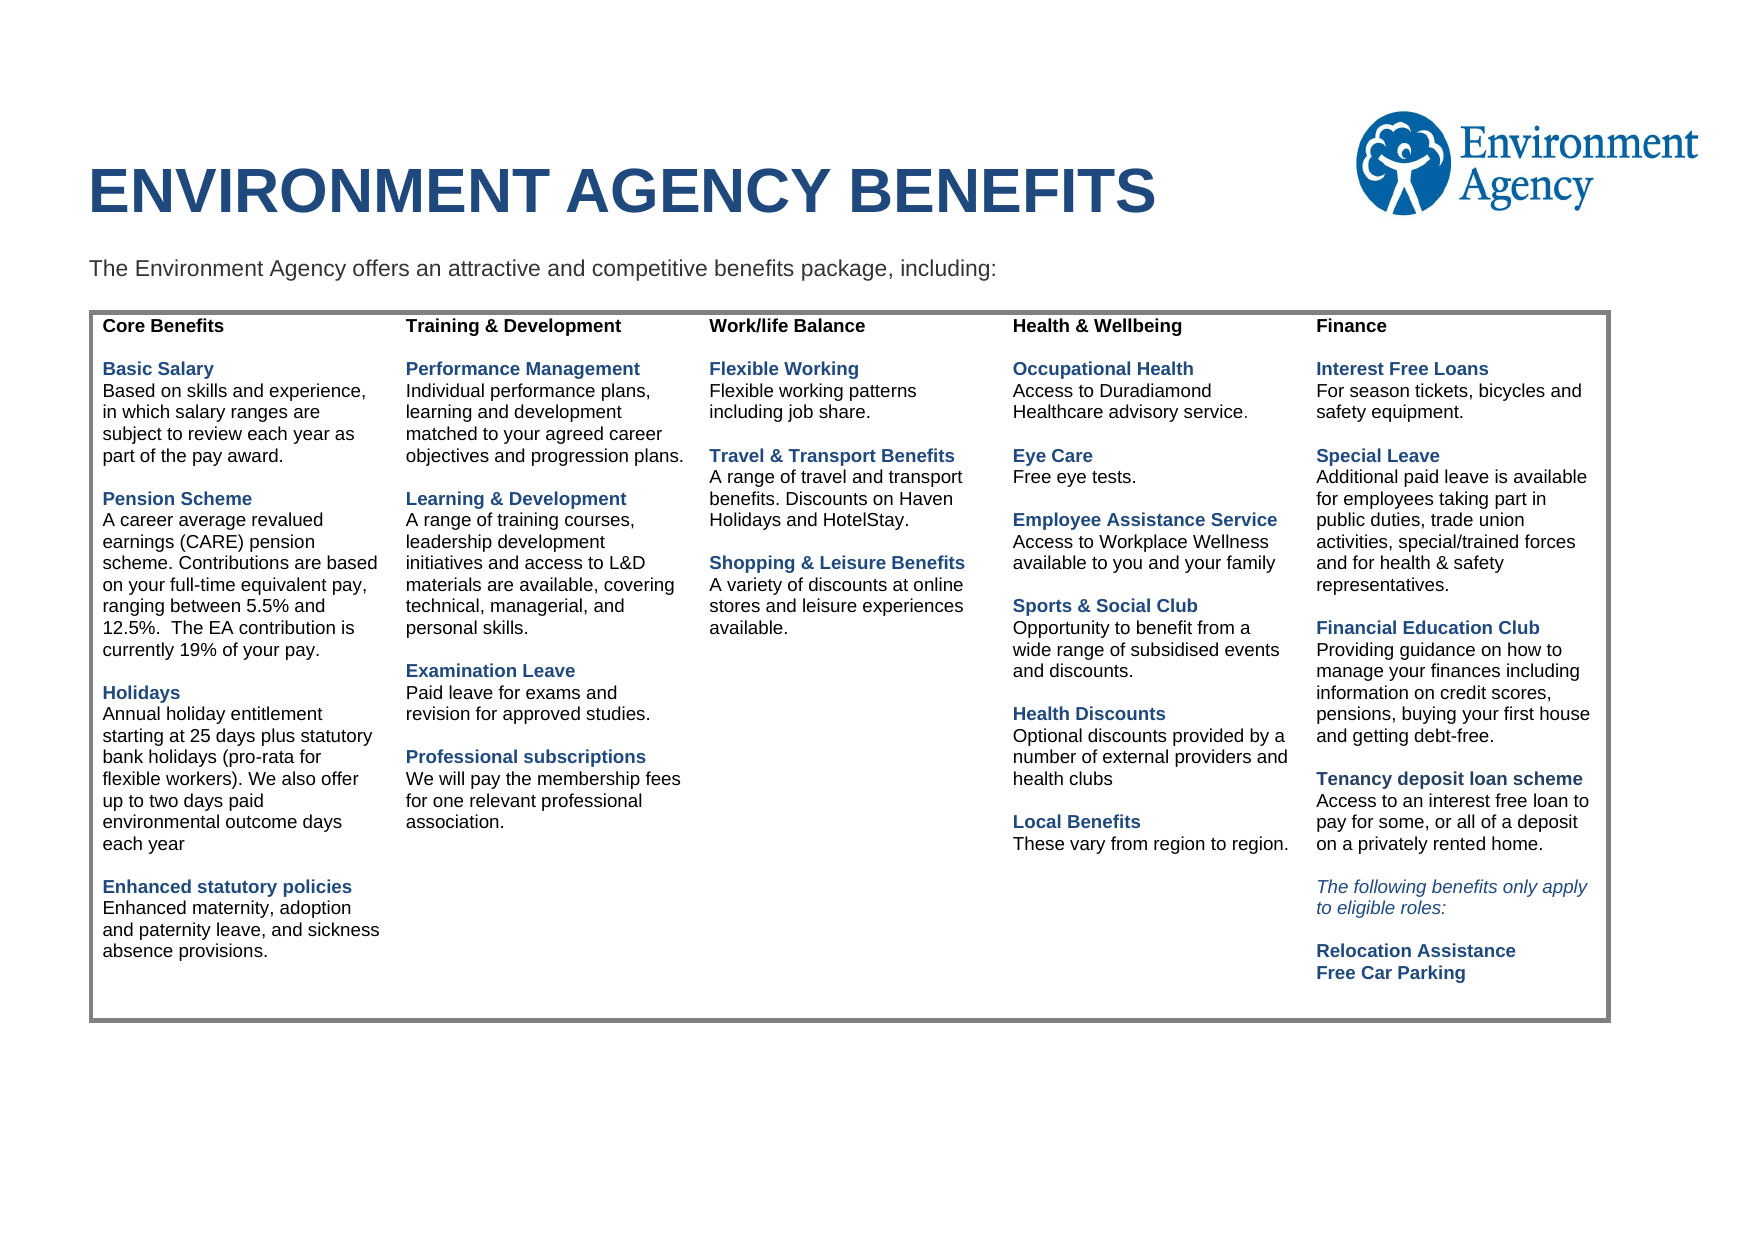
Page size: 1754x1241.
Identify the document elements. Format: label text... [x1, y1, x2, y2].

table_header Core Benefits Basic Salary Based on skills and experience, in which salary ranges are subject to review each year as part of the pay award. Pension Scheme A career average revalued earnings (CARE) pension scheme. Contributions are based on your full-time equivalent pay, ranging between 5.5% and 12.5%. The EA contribution is currently 19% of your pay. Holidays Annual holiday entitlement starting at 25 days plus statutory bank holidays (pro-rata for flexible workers). We also offer up to two days paid environmental outcome days each year Enhanced statutory policies Enhanced maternity, adoption and paternity leave, and sickness absence provisions. [93, 315, 394, 1018]
table_header Health & Wellbeing Occupational Health Access to Duradiamond Healthcare advisory service. Eye Care Free eye tests. Employee Assistance Service Access to Workplace Wellness available to you and your family Sports & Social Club Opportunity to benefit from a wide range of subsidised events and discounts. Health Discounts Optional discounts provided by a number of external providers and health clubs Local Benefits These vary from region to region. [1001, 315, 1305, 1018]
table_header Training & Development Performance Management Individual performance plans, learning and development matched to your agreed career objectives and progression plans. Learning & Development A range of training courses, leadership development initiatives and access to L&D materials are available, covering technical, managerial, and personal skills. Examination Leave Paid leave for exams and revision for approved studies. Professional subscriptions We will pay the membership fees for one relevant professional association. [394, 315, 698, 1018]
table_header Work/life Balance Flexible Working Flexible working patterns including job share. Travel & Transport Benefits A range of travel and transport benefits. Discounts on Haven Holidays and HotelStay. Shopping & Leisure Benefits A variety of discounts at online stores and leisure experiences available. [698, 315, 1001, 1018]
subtitle ENVIRONMENT AGENCY BENEFITS [89, 154, 1303, 226]
text The Environment Agency offers an attractive and competitive benefits package, including: [89, 255, 1665, 281]
table_header Finance Interest Free Loans For season tickets, bicycles and safety equipment. Special Leave Additional paid leave is available for employees taking part in public duties, trade union activities, special/trained forces and for health & safety representatives. Financial Education Club Providing guidance on how to manage your finances including information on credit scores, pensions, buying your first house and getting debt-free. Tenancy deposit loan scheme Access to an interest free loan to pay for some, or all of a deposit on a privately rented home. The following benefits only apply to eligible roles: Relocation Assistance Free Car Parking [1305, 315, 1606, 1018]
picture [1318, 69, 1719, 239]
